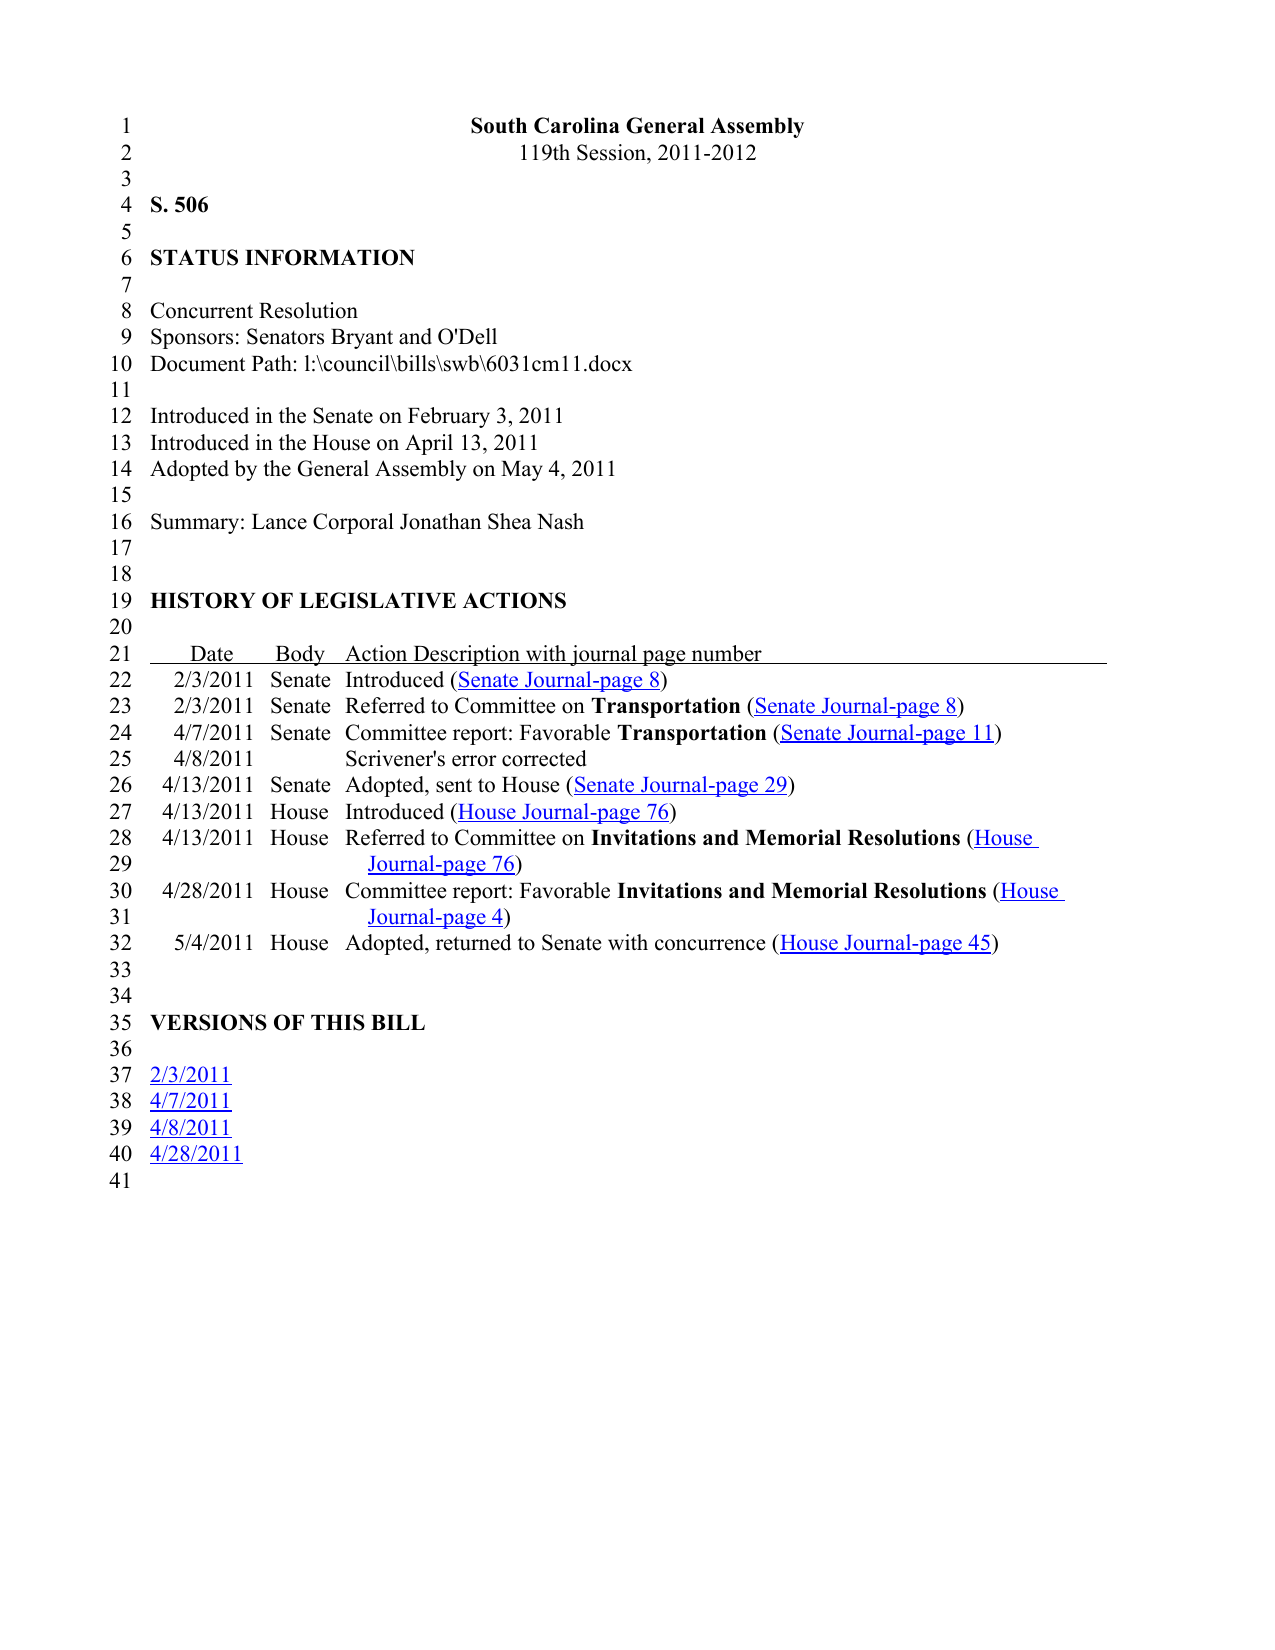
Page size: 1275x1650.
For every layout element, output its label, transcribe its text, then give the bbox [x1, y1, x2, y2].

text 4/28/2011 House Committee report: Favorable Invitations and Memorial Resolutions (House Journal-page 4) [150, 877, 1125, 929]
text 4/7/2011 Senate Committee report: Favorable Transportation (Senate Journal-page 11) [150, 719, 1125, 745]
text Introduced in the Senate on February 3, 2011 [150, 402, 1125, 429]
text Date Body Action Description with journal page number [150, 639, 1125, 666]
text Concurrent Resolution [150, 297, 1125, 323]
text Summary: Lance Corporal Jonathan Shea Nash [150, 508, 1125, 534]
text Document Path: l:\council\bills\swb\6031cm11.docx [150, 350, 1125, 376]
text STATUS INFORMATION [150, 244, 1125, 271]
text Adopted by the General Assembly on May 4, 2011 [150, 455, 1125, 481]
text 5/4/2011 House Adopted, returned to Senate with concurrence (House Journal-page 45) [150, 929, 1125, 956]
text 4/13/2011 House Referred to Committee on Invitations and Memorial Resolutions (House Journal-page 76) [150, 824, 1125, 877]
text 2/3/2011 Senate Introduced (Senate Journal-page 8) [150, 666, 1125, 692]
text 4/13/2011 Senate Adopted, sent to House (Senate Journal-page 29) [150, 771, 1125, 798]
text 2/3/2011 Senate Referred to Committee on Transportation (Senate Journal-page 8) [150, 692, 1125, 719]
text 2/3/2011 [150, 1061, 1125, 1088]
text VERSIONS OF THIS BILL [150, 1008, 1125, 1035]
text 4/7/2011 [150, 1088, 1125, 1114]
text Introduced in the House on April 13, 2011 [150, 429, 1125, 455]
text 4/8/2011 Scrivener's error corrected [150, 745, 1125, 771]
text 119th Session, 2011-2012 [150, 139, 1125, 165]
text 4/8/2011 [150, 1114, 1125, 1140]
text 4/13/2011 House Introduced (House Journal-page 76) [150, 798, 1125, 824]
text HISTORY OF LEGISLATIVE ACTIONS [150, 587, 1125, 613]
text Sponsors: Senators Bryant and O'Dell [150, 323, 1125, 350]
text S. 506 [150, 192, 1125, 218]
text 4/28/2011 [150, 1140, 1125, 1167]
text South Carolina General Assembly [150, 112, 1125, 139]
